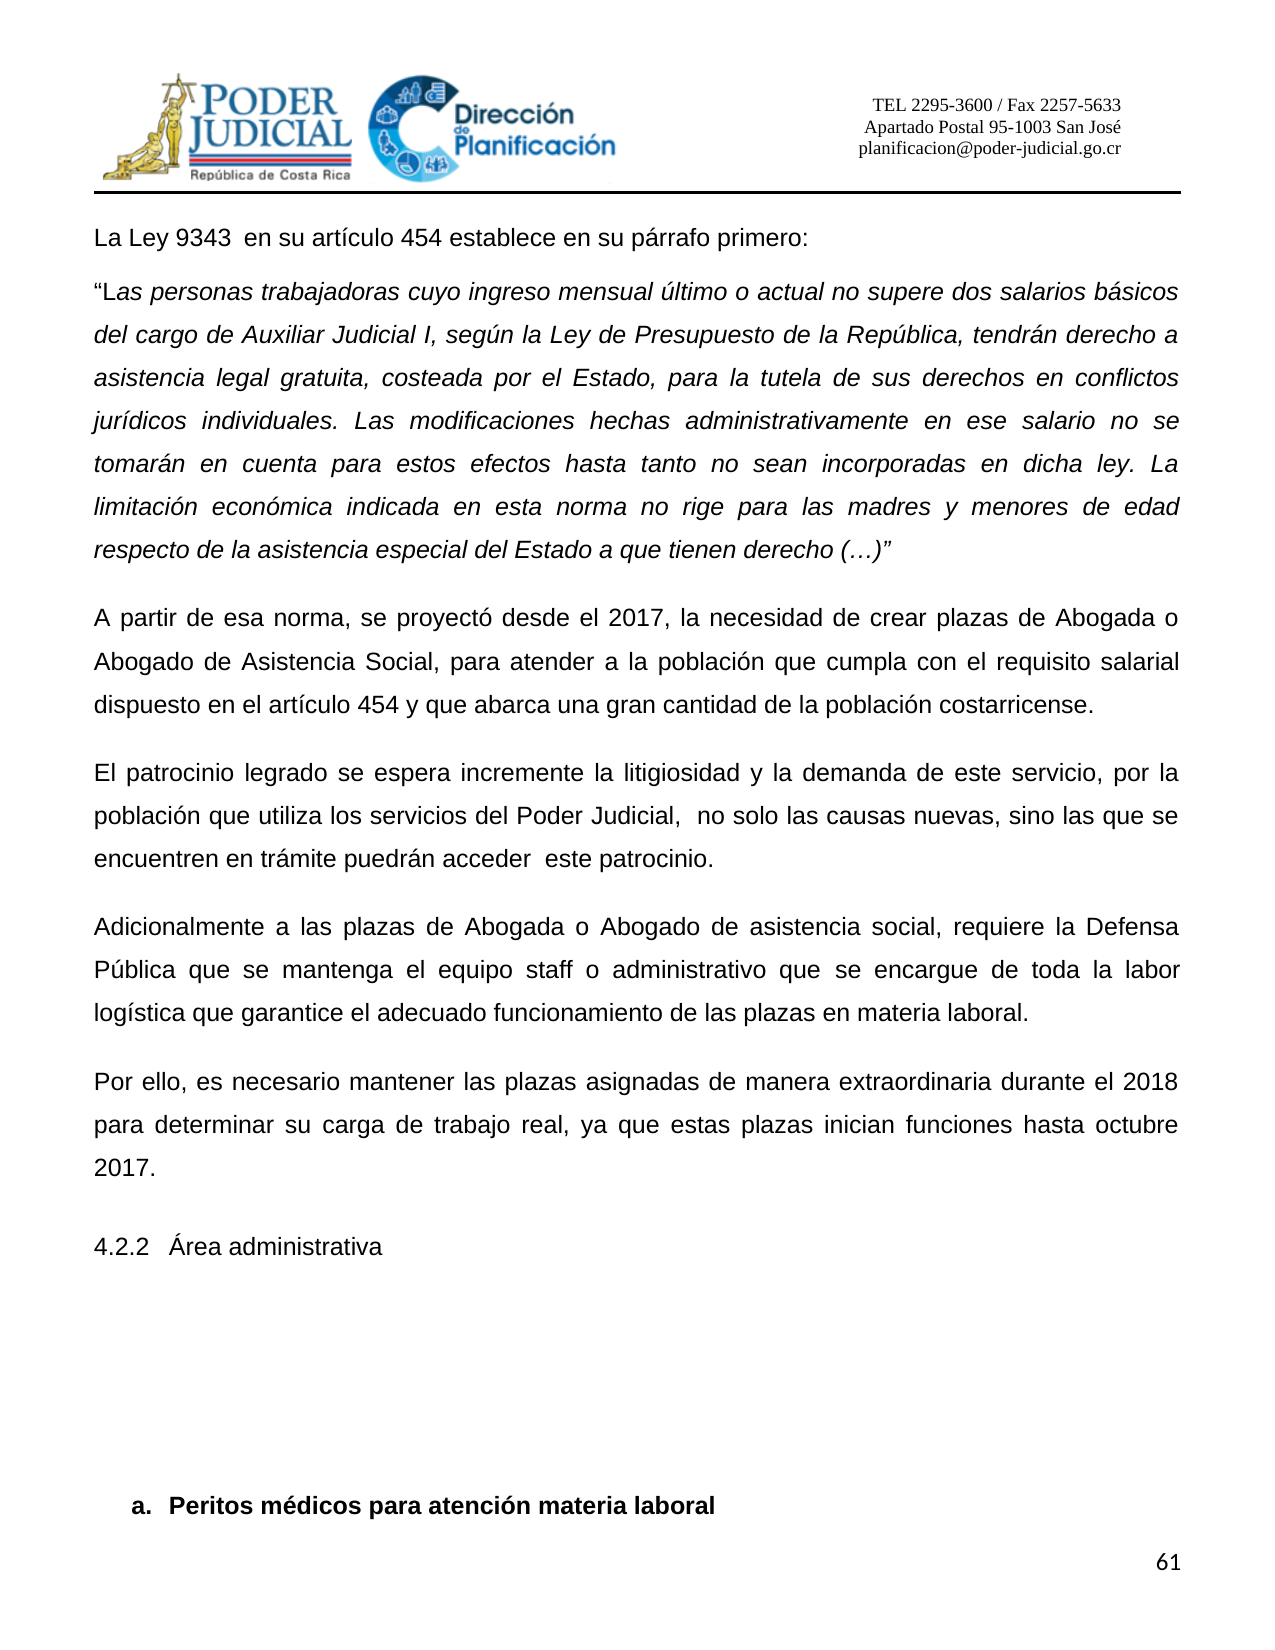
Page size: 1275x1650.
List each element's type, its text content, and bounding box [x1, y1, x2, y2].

text La Ley 9343 en su artículo 454 establece en su párrafo primero: [94, 223, 1181, 252]
text A partir de esa norma, se proyectó desde el 2017, la necesidad de crear plazas de Abogada o Abogado de Asistencia Social, para atender a la población que cumpla con el requisito salarial dispuesto en el artículo 454 y que abarca una gran cantidad de la población costarricense. [94, 603, 1181, 718]
text “Las personas trabajadoras cuyo ingreso mensual último o actual no supere dos salarios básicos del cargo de Auxiliar Judicial I, según la Ley de Presupuesto de la República, tendrán derecho a asistencia legal gratuita, costeada por el Estado, para la tutela de sus derechos en conflictos jurídicos individuales. Las modificaciones hechas administrativamente en ese salario no se tomarán en cuenta para estos efectos hasta tanto no sean incorporadas en dicha ley. La limitación económica indicada en esta norma no rige para las madres y menores de edad respecto de la asistencia especial del Estado a que tienen derecho (…)” [94, 277, 1181, 564]
text Por ello, es necesario mantener las plazas asignadas de manera extraordinaria durante el 2018 para determinar su carga de trabajo real, ya que estas plazas inician funciones hasta octubre 2017. [94, 1067, 1181, 1182]
picture [102, 70, 353, 181]
list Área administrativa [94, 1232, 1181, 1261]
text Adicionalmente a las plazas de Abogada o Abogado de asistencia social, requiere la Defensa Pública que se mantenga el equipo staff o administrativo que se encargue de toda la labor logística que garantice el adecuado funcionamiento de las plazas en materia laboral. [94, 912, 1181, 1027]
picture [363, 67, 619, 184]
text El patrocinio legrado se espera incremente la litigiosidad y la demanda de este servicio, por la población que utiliza los servicios del Poder Judicial, no solo las causas nuevas, sino las que se encuentren en trámite puedrán acceder este patrocinio. [94, 758, 1181, 873]
list Peritos médicos para atención materia laboral [131, 1491, 1181, 1519]
